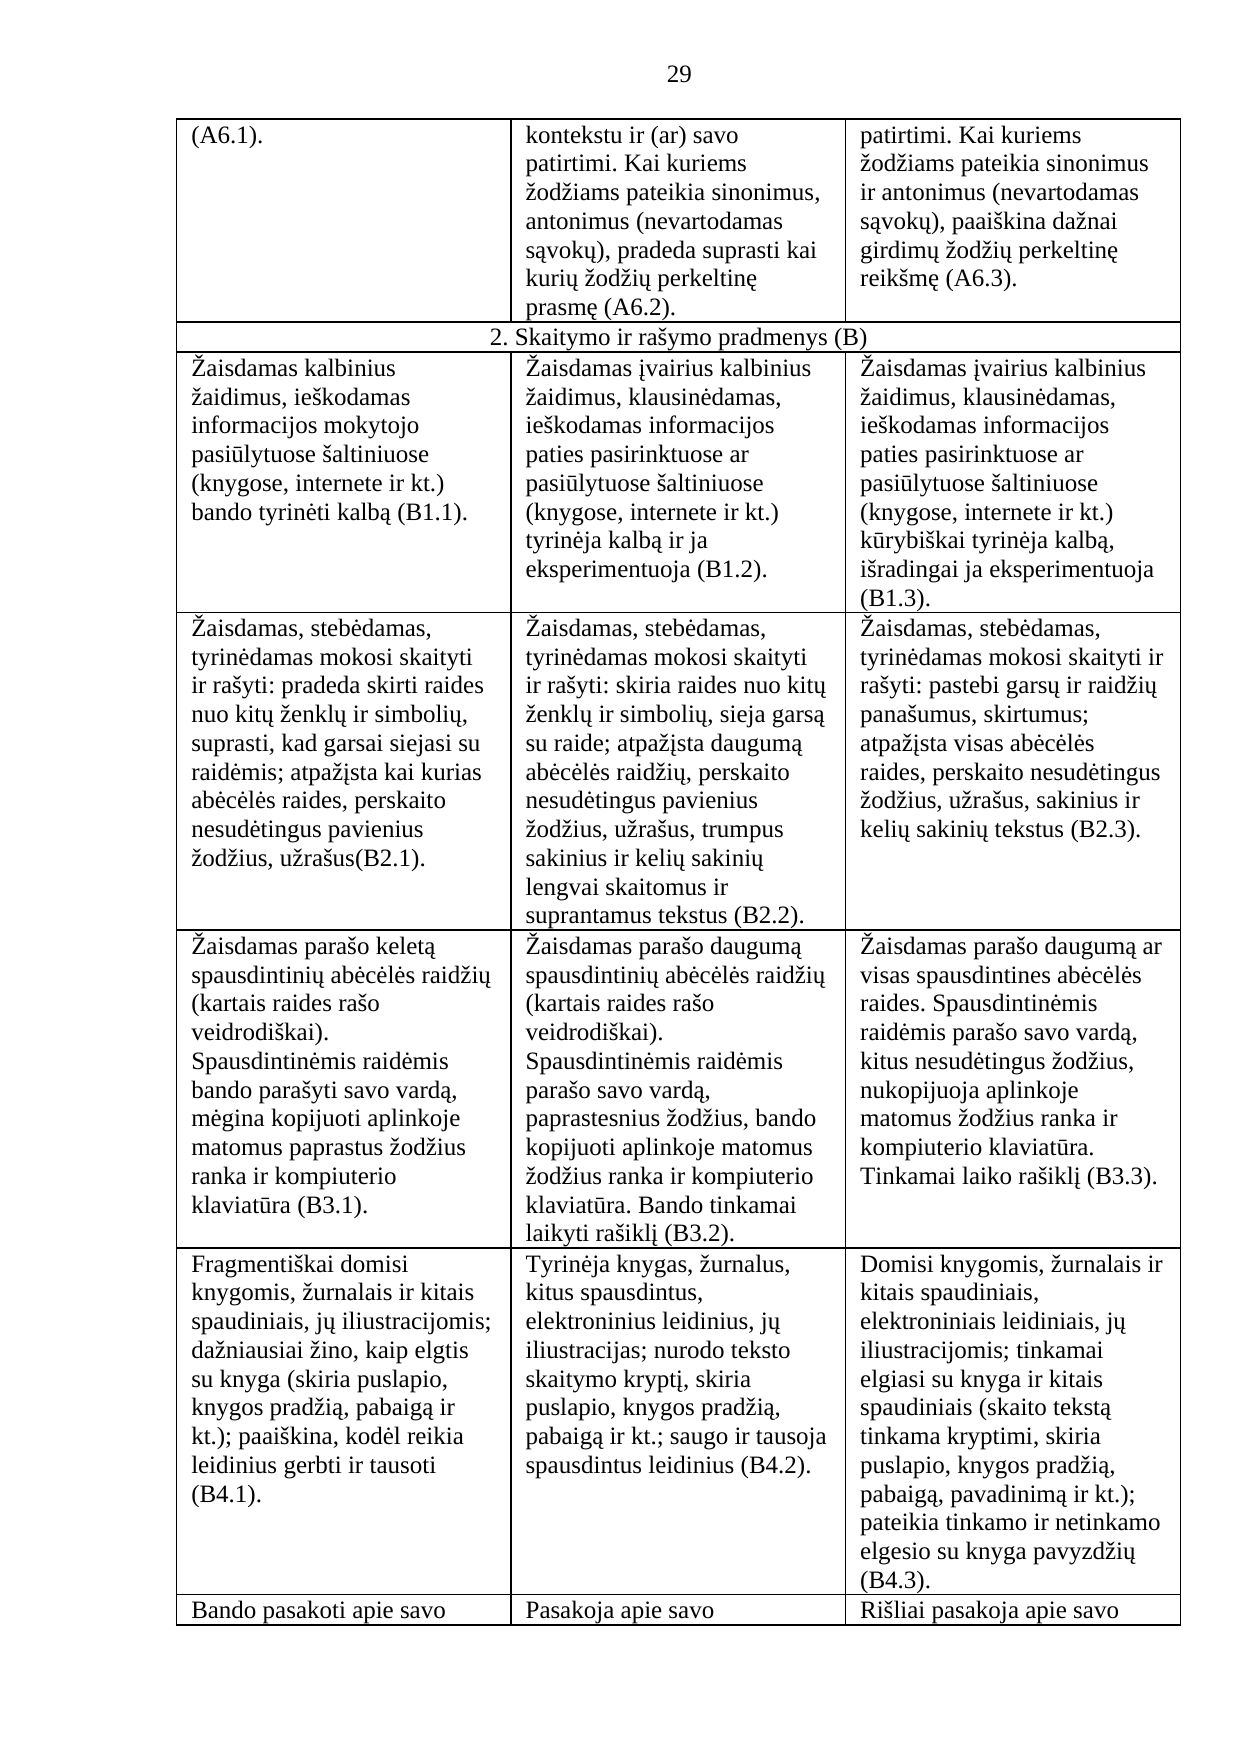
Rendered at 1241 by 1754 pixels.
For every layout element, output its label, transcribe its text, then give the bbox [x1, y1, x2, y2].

table_cell Žaisdamas, stebėdamas, tyrinėdamas mokosi skaityti ir rašyti: pastebi garsų ir raidžių panašumus, skirtumus; atpažįsta visas abėcėlės raides, perskaito nesudėtingus žodžius, užrašus, sakinius ir kelių sakinių tekstus (B2.3). [846, 613, 1180, 929]
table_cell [512, 120, 845, 321]
table_cell Žaisdamas parašo daugumą spausdintinių abėcėlės raidžių (kartais raides rašo veidrodiškai). Spausdintinėmis raidėmis parašo savo vardą, paprastesnius žodžius, bando kopijuoti aplinkoje matomus žodžius ranka ir kompiuterio klaviatūra. Bando tinkamai laikyti rašiklį (B3.2). [512, 931, 845, 1247]
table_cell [846, 1595, 1180, 1624]
table_cell Žaisdamas įvairius kalbinius žaidimus, klausinėdamas, ieškodamas informacijos paties pasirinktuose ar pasiūlytuose šaltiniuose (knygose, internete ir kt.) kūrybiškai tyrinėja kalbą, išradingai ja eksperimentuoja (B1.3). [846, 353, 1180, 612]
table_cell Tyrinėja knygas, žurnalus, kitus spausdintus, elektroninius leidinius, jų iliustracijas; nurodo teksto skaitymo kryptį, skiria puslapio, knygos pradžią, pabaigą ir kt.; saugo ir tausoja spausdintus leidinius (B4.2). [512, 1249, 845, 1594]
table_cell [177, 1595, 510, 1624]
table_cell Žaisdamas, stebėdamas, tyrinėdamas mokosi skaityti ir rašyti: pradeda skirti raides nuo kitų ženklų ir simbolių, suprasti, kad garsai siejasi su raidėmis; atpažįsta kai kurias abėcėlės raides, perskaito nesudėtingus pavienius žodžius, užrašus(B2.1). [177, 613, 510, 929]
table_cell 2. Skaitymo ir rašymo pradmenys (B) [177, 323, 1180, 351]
table_cell Žaisdamas, stebėdamas, tyrinėdamas mokosi skaityti ir rašyti: skiria raides nuo kitų ženklų ir simbolių, sieja garsą su raide; atpažįsta daugumą abėcėlės raidžių, perskaito nesudėtingus pavienius žodžius, užrašus, trumpus sakinius ir kelių sakinių lengvai skaitomus ir suprantamus tekstus (B2.2). [512, 613, 845, 929]
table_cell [177, 120, 510, 321]
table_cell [846, 120, 1180, 321]
table_cell Domisi knygomis, žurnalais ir kitais spaudiniais, elektroniniais leidiniais, jų iliustracijomis; tinkamai elgiasi su knyga ir kitais spaudiniais (skaito tekstą tinkama kryptimi, skiria puslapio, knygos pradžią, pabaigą, pavadinimą ir kt.); pateikia tinkamo ir netinkamo elgesio su knyga pavyzdžių (B4.3). [846, 1249, 1180, 1594]
table_cell Žaisdamas kalbinius žaidimus, ieškodamas informacijos mokytojo pasiūlytuose šaltiniuose (knygose, internete ir kt.) bando tyrinėti kalbą (B1.1). [177, 353, 510, 612]
table_cell Fragmentiškai domisi knygomis, žurnalais ir kitais spaudiniais, jų iliustracijomis; dažniausiai žino, kaip elgtis su knyga (skiria puslapio, knygos pradžią, pabaigą ir kt.); paaiškina, kodėl reikia leidinius gerbti ir tausoti (B4.1). [177, 1249, 510, 1594]
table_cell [512, 1595, 845, 1624]
table_cell Žaisdamas įvairius kalbinius žaidimus, klausinėdamas, ieškodamas informacijos paties pasirinktuose ar pasiūlytuose šaltiniuose (knygose, internete ir kt.) tyrinėja kalbą ir ja eksperimentuoja (B1.2). [512, 353, 845, 612]
table_cell Žaisdamas parašo daugumą ar visas spausdintines abėcėlės raides. Spausdintinėmis raidėmis parašo savo vardą, kitus nesudėtingus žodžius, nukopijuoja aplinkoje matomus žodžius ranka ir kompiuterio klaviatūra. Tinkamai laiko rašiklį (B3.3). [846, 931, 1180, 1247]
table_cell Žaisdamas parašo keletą spausdintinių abėcėlės raidžių (kartais raides rašo veidrodiškai). Spausdintinėmis raidėmis bando parašyti savo vardą, mėgina kopijuoti aplinkoje matomus paprastus žodžius ranka ir kompiuterio klaviatūra (B3.1). [177, 931, 510, 1247]
